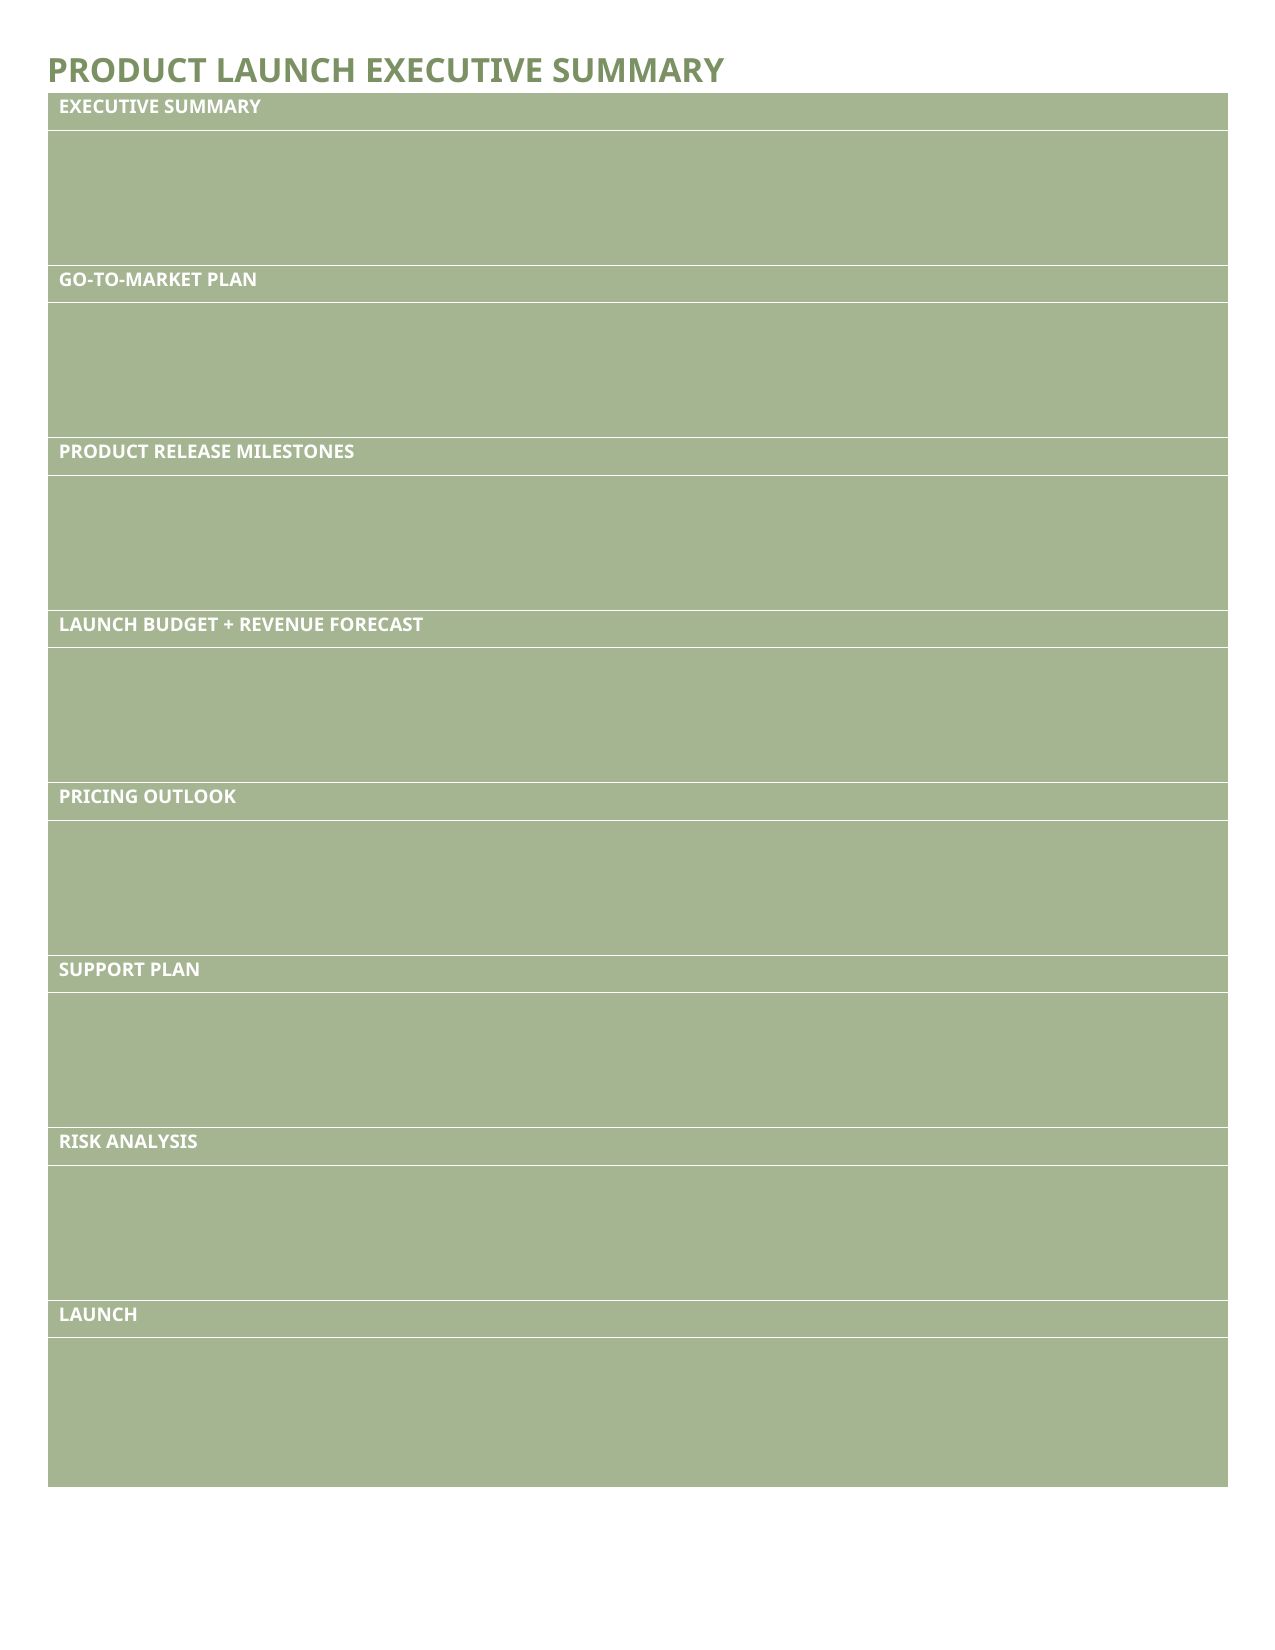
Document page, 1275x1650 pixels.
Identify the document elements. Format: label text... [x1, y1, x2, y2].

table_header EXECUTIVE SUMMARY [48, 93, 1228, 130]
table_cell [48, 1166, 1228, 1300]
table_cell LAUNCH [48, 1301, 1228, 1337]
table_cell [48, 1338, 1228, 1487]
table_cell RISK ANALYSIS [48, 1128, 1228, 1165]
table_cell PRICING OUTLOOK [48, 783, 1228, 820]
table_cell [48, 476, 1228, 610]
table_cell [48, 131, 1228, 265]
table_cell PRODUCT RELEASE MILESTONES [48, 438, 1228, 475]
table_cell SUPPORT PLAN [48, 956, 1228, 992]
table_cell [48, 993, 1228, 1127]
text PRODUCT LAUNCH EXECUTIVE SUMMARY [47, 47, 1237, 92]
table_cell LAUNCH BUDGET + REVENUE FORECAST [48, 611, 1228, 647]
table_cell [48, 303, 1228, 437]
table_cell GO-TO-MARKET PLAN [48, 266, 1228, 302]
table_cell [48, 821, 1228, 955]
table_cell [48, 648, 1228, 782]
